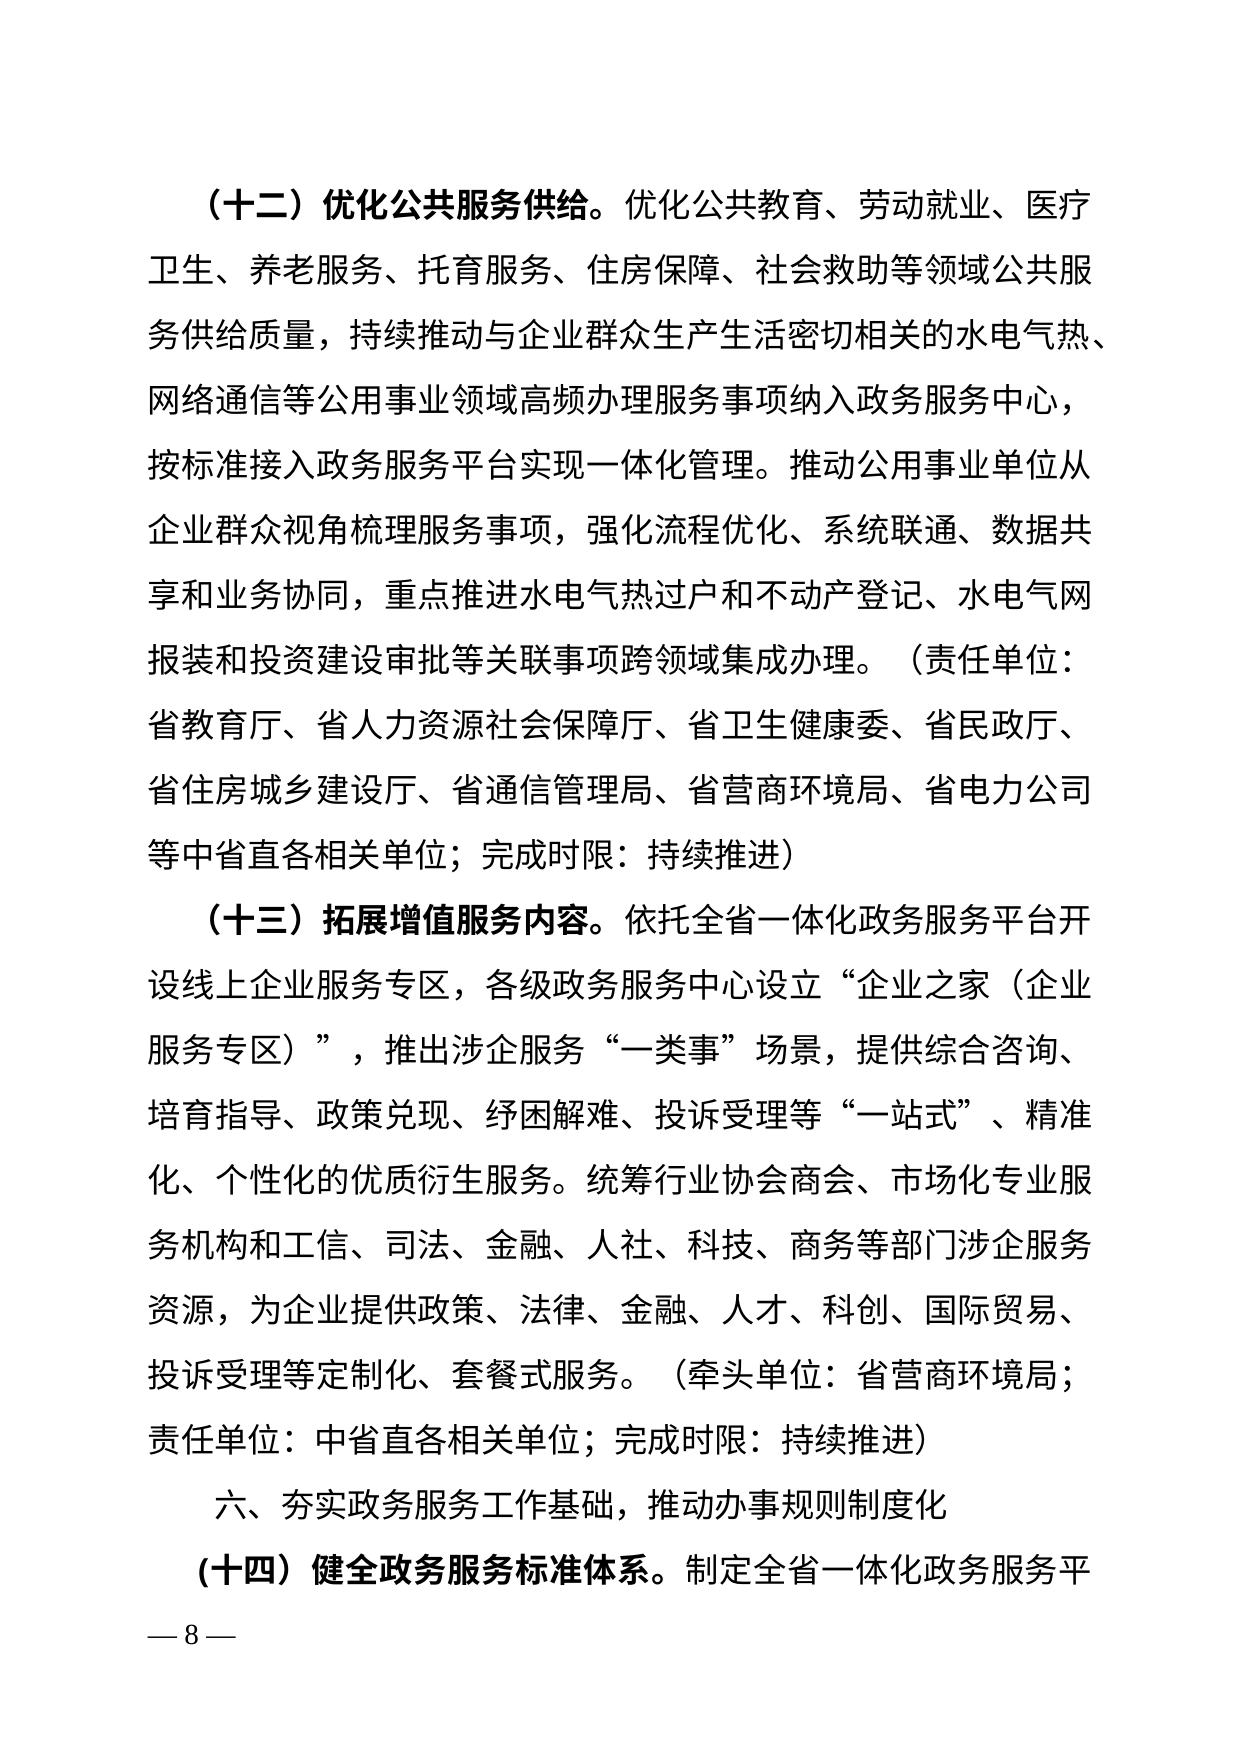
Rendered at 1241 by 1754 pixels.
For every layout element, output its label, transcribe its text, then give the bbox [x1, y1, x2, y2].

text （十二）优化公共服务供给。优化公共教育、劳动就业、医疗卫生、养老服务、托育服务、住房保障、社会救助等领域公共服务供给质量，持续推动与企业群众生产生活密切相关的水电气热、网络通信等公用事业领域高频办理服务事项纳入政务服务中心，按标准接入政务服务平台实现一体化管理。推动公用事业单位从企业群众视角梳理服务事项，强化流程优化、系统联通、数据共享和业务协同，重点推进水电气热过户和不动产登记、水电气网报装和投资建设审批等关联事项跨领域集成办理。（责任单位：省教育厅、省人力资源社会保障厅、省卫生健康委、省民政厅、省住房城乡建设厅、省通信管理局、省营商环境局、省电力公司等中省直各相关单位；完成时限：持续推进） [148, 171, 1092, 886]
text 六、夯实政务服务工作基础，推动办事规则制度化 [148, 1471, 1092, 1536]
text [148, 1536, 1092, 1601]
text （十三）拓展增值服务内容。依托全省一体化政务服务平台开设线上企业服务专区，各级政务服务中心设立“企业之家（企业服务专区）”，推出涉企服务“一类事”场景，提供综合咨询、培育指导、政策兑现、纾困解难、投诉受理等“一站式”、精准化、个性化的优质衍生服务。统筹行业协会商会、市场化专业服务机构和工信、司法、金融、人社、科技、商务等部门涉企服务资源，为企业提供政策、法律、金融、人才、科创、国际贸易、投诉受理等定制化、套餐式服务。（牵头单位：省营商环境局；责任单位：中省直各相关单位；完成时限：持续推进） [148, 886, 1092, 1471]
